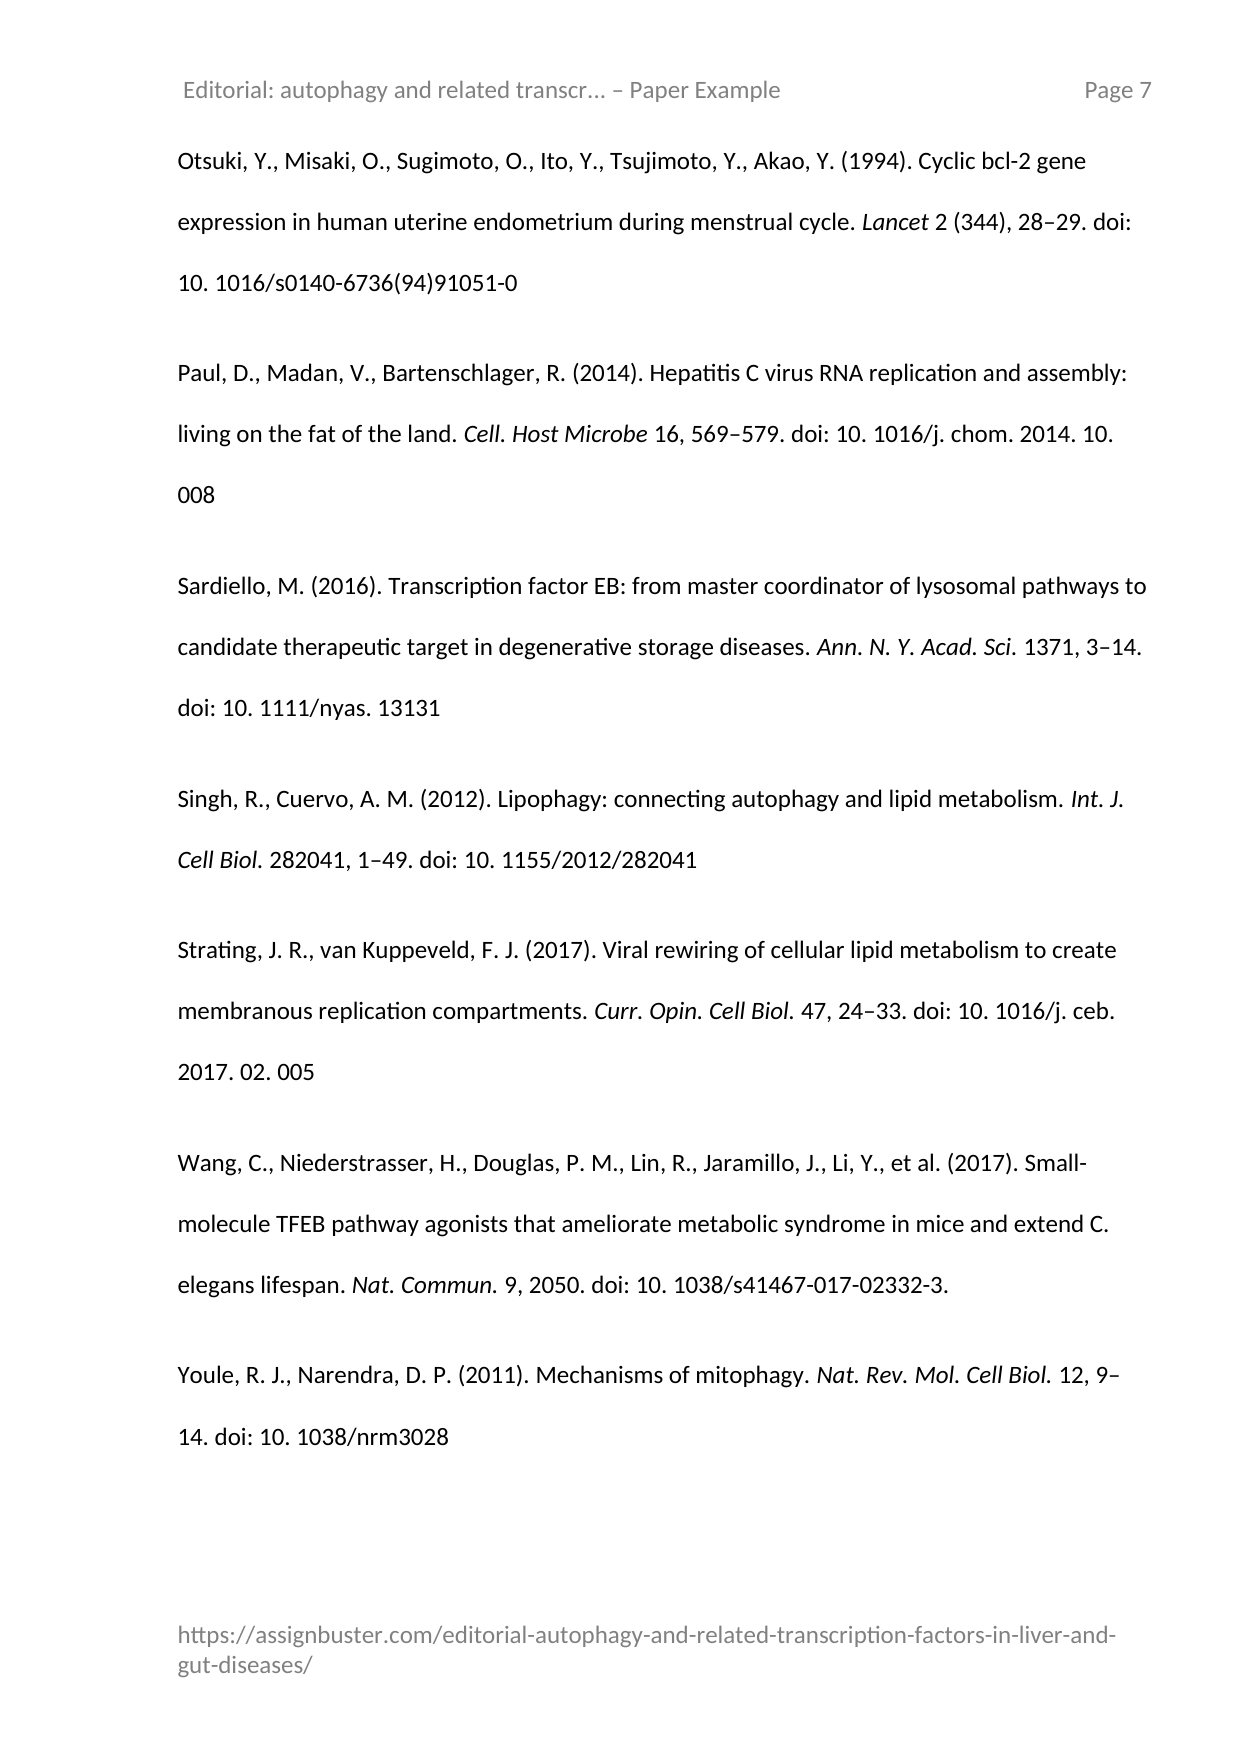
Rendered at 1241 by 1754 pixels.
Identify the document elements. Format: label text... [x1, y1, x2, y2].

text Sardiello, M. (2016). Transcription factor EB: from master coordinator of lysosomal pathways to candidate therapeutic target in degenerative storage diseases. Ann. N. Y. Acad. Sci. 1371, 3–14. doi: 10. 1111/nyas. 13131 [177, 570, 1152, 723]
text Wang, C., Niederstrasser, H., Douglas, P. M., Lin, R., Jaramillo, J., Li, Y., et al. (2017). Small-molecule TFEB pathway agonists that ameliorate metabolic syndrome in mice and extend C. elegans lifespan. Nat. Commun. 9, 2050. doi: 10. 1038/s41467-017-02332-3. [177, 1147, 1152, 1299]
text Paul, D., Madan, V., Bartenschlager, R. (2014). Hepatitis C virus RNA replication and assembly: living on the fat of the land. Cell. Host Microbe 16, 569–579. doi: 10. 1016/j. chom. 2014. 10. 008 [177, 358, 1152, 510]
text Youle, R. J., Narendra, D. P. (2011). Mechanisms of mitophagy. Nat. Rev. Mol. Cell Biol. 12, 9–14. doi: 10. 1038/nrm3028 [177, 1359, 1152, 1451]
text Strating, J. R., van Kuppeveld, F. J. (2017). Viral rewiring of cellular lipid metabolism to create membranous replication compartments. Curr. Opin. Cell Biol. 47, 24–33. doi: 10. 1016/j. ceb. 2017. 02. 005 [177, 934, 1152, 1087]
text Otsuki, Y., Misaki, O., Sugimoto, O., Ito, Y., Tsujimoto, Y., Akao, Y. (1994). Cyclic bcl-2 gene expression in human uterine endometrium during menstrual cycle. Lancet 2 (344), 28–29. doi: 10. 1016/s0140-6736(94)91051-0 [177, 145, 1152, 298]
text Singh, R., Cuervo, A. M. (2012). Lipophagy: connecting autophagy and lipid metabolism. Int. J. Cell Biol. 282041, 1–49. doi: 10. 1155/2012/282041 [177, 783, 1152, 874]
